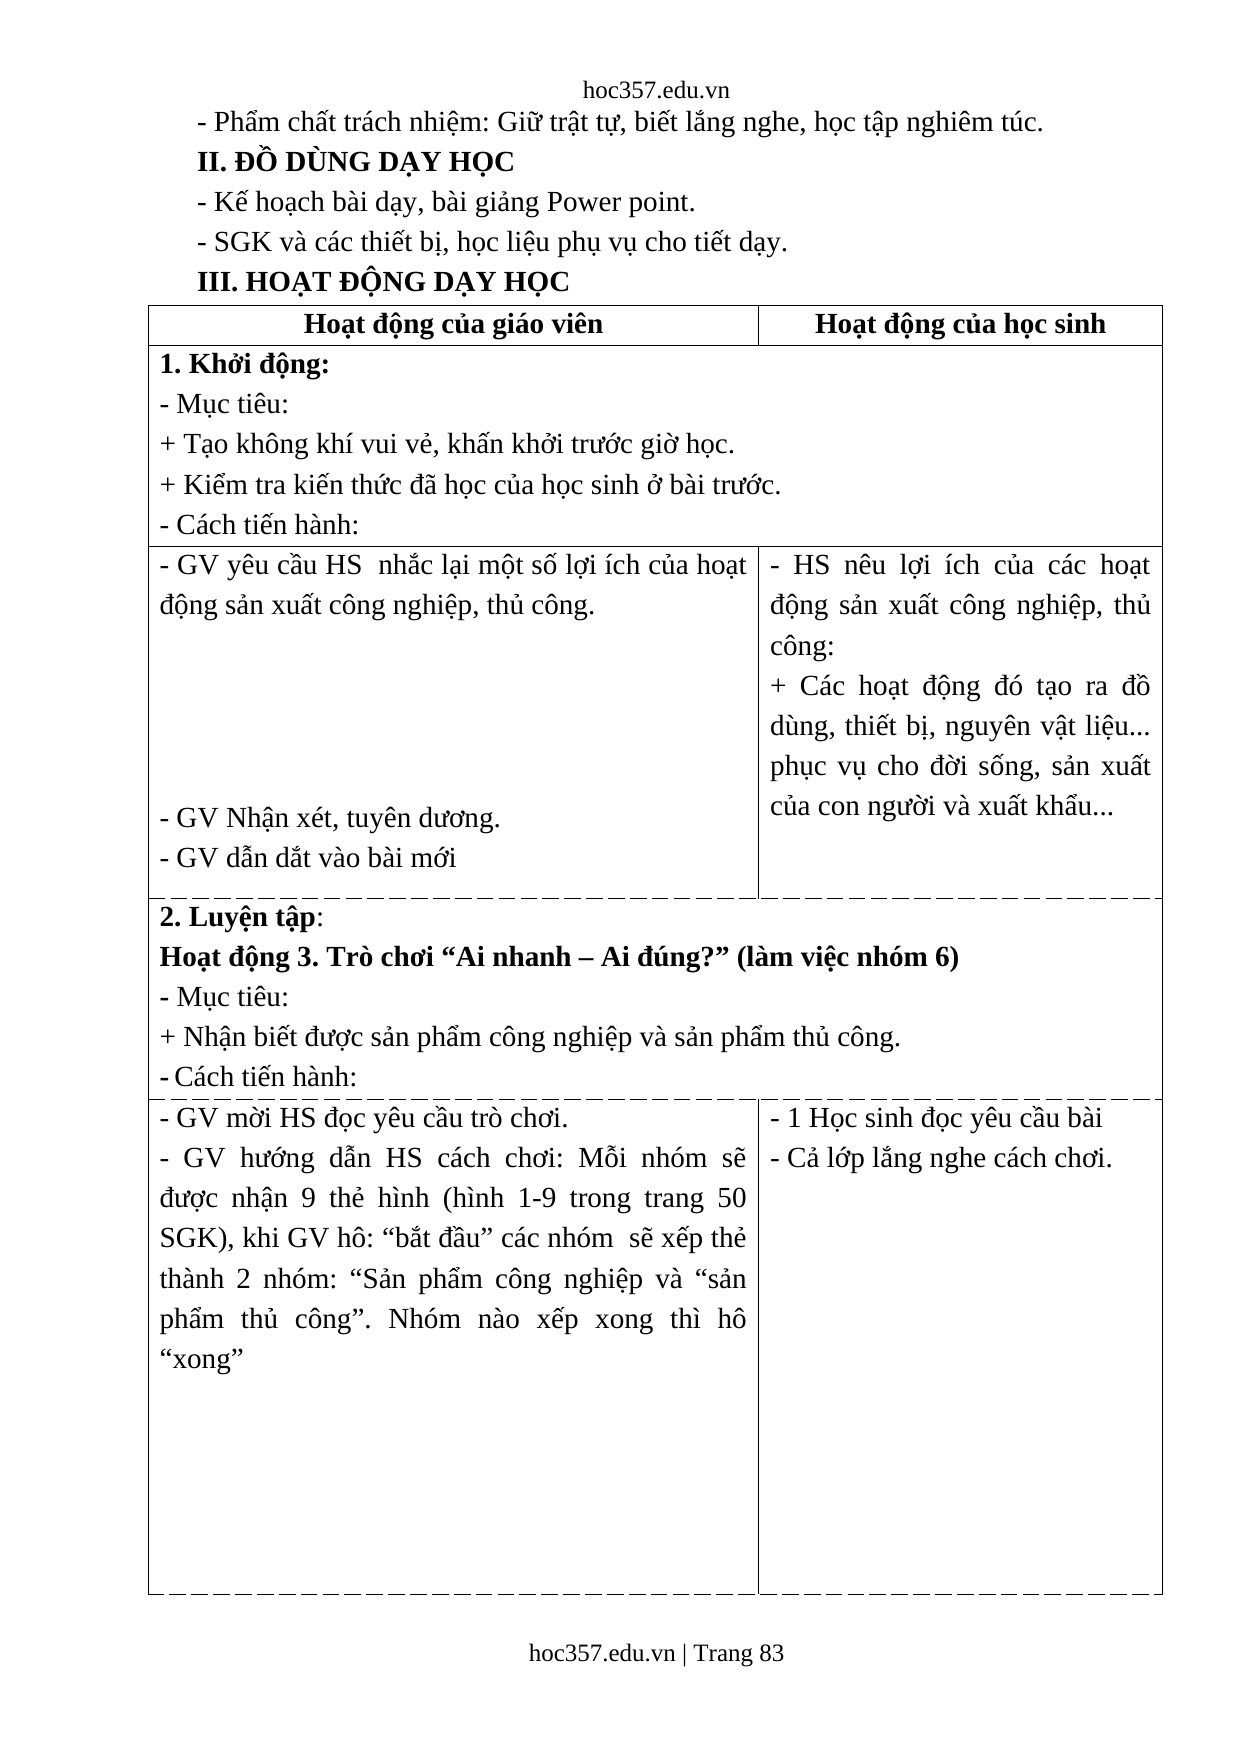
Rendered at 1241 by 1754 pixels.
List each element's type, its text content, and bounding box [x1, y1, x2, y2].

text - Phẩm chất trách nhiệm: Giữ trật tự, biết lắng nghe, học tập nghiêm túc. [159, 104, 1153, 137]
text III. HOẠT ĐỘNG DẠY HỌC [159, 264, 1153, 298]
text II. ĐỒ DÙNG DẠY HỌC [159, 144, 1153, 177]
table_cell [759, 1099, 1162, 1594]
table_header Hoạt động của giáo viên [149, 306, 758, 345]
table_header Hoạt động của học sinh [759, 306, 1162, 345]
text - Kế hoạch bài dạy, bài giảng Power point. [159, 184, 1153, 218]
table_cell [149, 1099, 758, 1594]
table_cell - GV yêu cầu HS nhắc lại một số lợi ích của hoạt động sản xuất công nghiệp, thủ công. - GV Nhận xét, tuyên dương. - GV dẫn dắt vào bài mới [149, 547, 758, 898]
table_cell - HS nêu lợi ích của các hoạt động sản xuất công nghiệp, thủ công: + Các hoạt động đó tạo ra đồ dùng, thiết bị, nguyên vật liệu... phục vụ cho đời sống, sản xuất của con người và xuất khẩu... [759, 547, 1162, 898]
table_cell 2. Luyện tập: Hoạt động 3. Trò chơi “Ai nhanh – Ai đúng?” (làm việc nhóm 6) - Mục tiêu: + Nhận biết được sản phẩm công nghiệp và sản phẩm thủ công. Cách tiến hành: [149, 898, 1162, 1099]
text - SGK và các thiết bị, học liệu phụ vụ cho tiết dạy. [159, 224, 1153, 258]
table_cell 1. Khởi động: - Mục tiêu: + Tạo không khí vui vẻ, khấn khởi trước giờ học. + Kiểm tra kiến thức đã học của học sinh ở bài trước. - Cách tiến hành: [149, 346, 1162, 546]
